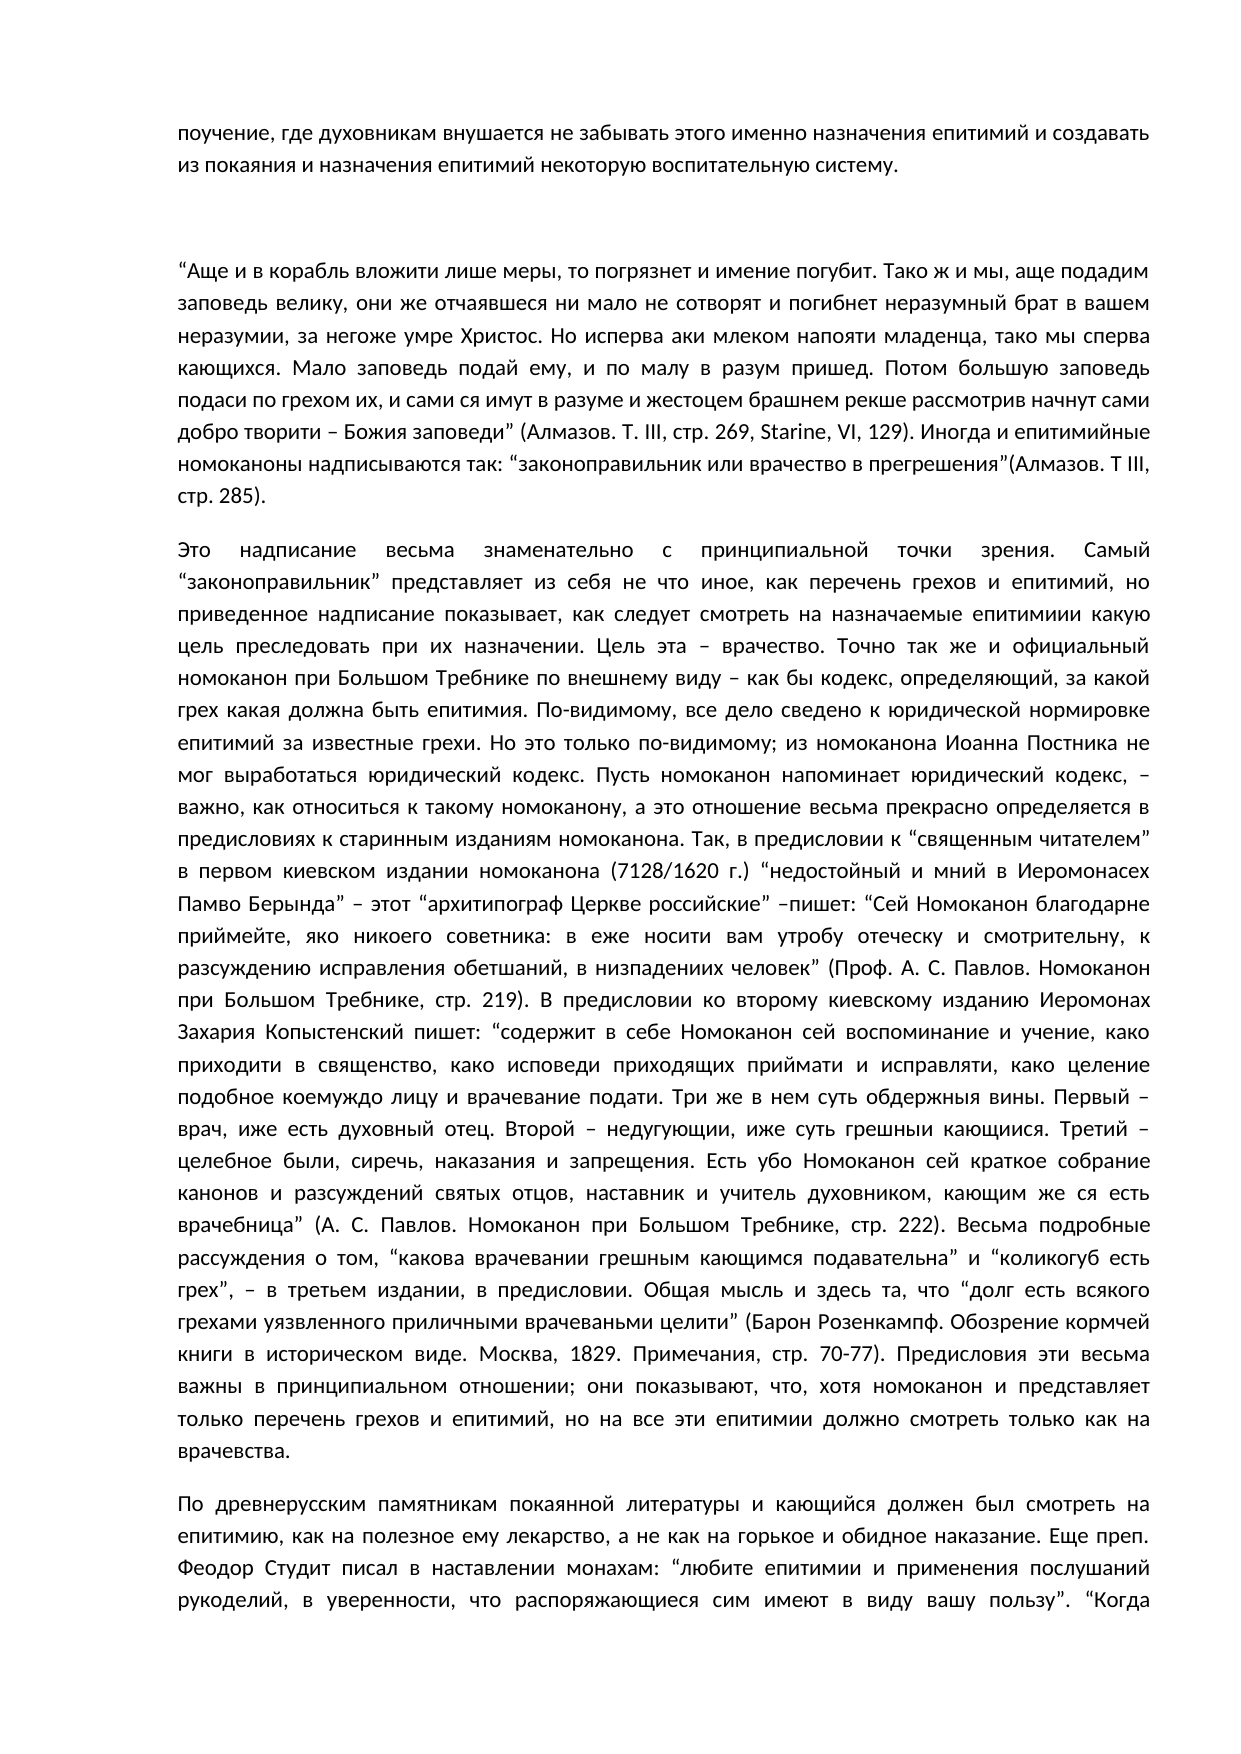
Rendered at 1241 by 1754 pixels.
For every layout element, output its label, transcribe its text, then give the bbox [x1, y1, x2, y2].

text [177, 1489, 1152, 1613]
text “Аще и в корабль вложити лише меры, то погрязнет и имение погубит. Тако ж и мы, аще подадим заповедь велику, они же отчаявшеся ни мало не сотворят и погибнет неразумный брат в вашем неразумии, за негоже умре Христос. Но исперва аки млеком напояти младенца, тако мы сперва кающихся. Мало заповедь подай ему, и по малу в разум пришед. Потом большую заповедь подаси по грехом их, и сами ся имут в разуме и жестоцем брашнем рекше рассмотрив начнут сами добро творити – Божия заповеди” (Алмазов. Т. III, стр. 269, Starine, VI, 129). Иногда и епитимийные номоканоны надписываются так: “законоправильник или врачество в прегрешения”(Алмазов. Т III, стр. 285). [177, 256, 1152, 510]
text Это надписание весьма знаменательно с принципиальной точки зрения. Самый “законоправильник” представляет из себя не что иное, как перечень грехов и епитимий, но приведенное надписание показывает, как следует смотреть на назначаемые епитимиии какую цель преследовать при их назначении. Цель эта – врачество. Точно так же и официальный номоканон при Большом Требнике по внешнему виду – как бы кодекс, определяющий, за какой грех какая должна быть епитимия. По-видимому, все дело сведено к юридической нормировке епитимий за известные грехи. Но это только по-видимому; из номоканона Иоанна Постника не мог выработаться юридический кодекс. Пусть номоканон напоминает юридический кодекс, – важно, как относиться к такому номоканону, а это отношение весьма прекрасно определяется в предисловиях к старинным изданиям номоканона. Так, в предисловии к “священным читателем” в первом киевском издании номоканона (7128/1620 г.) “недостойный и мний в Иеромонасех Памво Берында” – этот “архитипограф Церкве российские” –пишет: “Сей Номоканон благодарне приймейте, яко никоего советника: в еже носити вам утробу отеческу и смотрительну, к разсуждению исправления обетшаний, в низпадениих человек” (Проф. А. С. Павлов. Номоканон при Большом Требнике, стр. 219). В предисловии ко второму киевскому изданию Иеромонах Захария Копыстенский пишет: “содержит в себе Номоканон сей воспоминание и учение, како приходити в священство, како исповеди приходящих приймати и исправляти, како целение подобное коемуждо лицу и врачевание подати. Три же в нем суть обдержныя вины. Первый – врач, иже есть духовный отец. Второй – недугующии, иже суть грешныи кающиися. Третий – целебное были, сиречь, наказания и запрещения. Есть убо Номоканон сей краткое собрание канонов и разсуждений святых отцов, наставник и учитель духовником, кающим же ся есть врачебница” (А. С. Павлов. Номоканон при Большом Требнике, стр. 222). Весьма подробные рассуждения о том, “какова врачевании грешным кающимся подавательна” и “коликогуб есть грех”, – в третьем издании, в предисловии. Общая мысль и здесь та, что “долг есть всякого грехами уязвленного приличными врачеваньми целити” (Барон Розенкампф. Обозрение кормчей книги в историческом виде. Москва, 1829. Примечания, стр. 70-77). Предисловия эти весьма важны в принципиальном отношении; они показывают, что, хотя номоканон и представляет только перечень грехов и епитимий, но на все эти епитимии должно смотреть только как на врачевства. [177, 535, 1152, 1464]
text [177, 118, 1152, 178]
